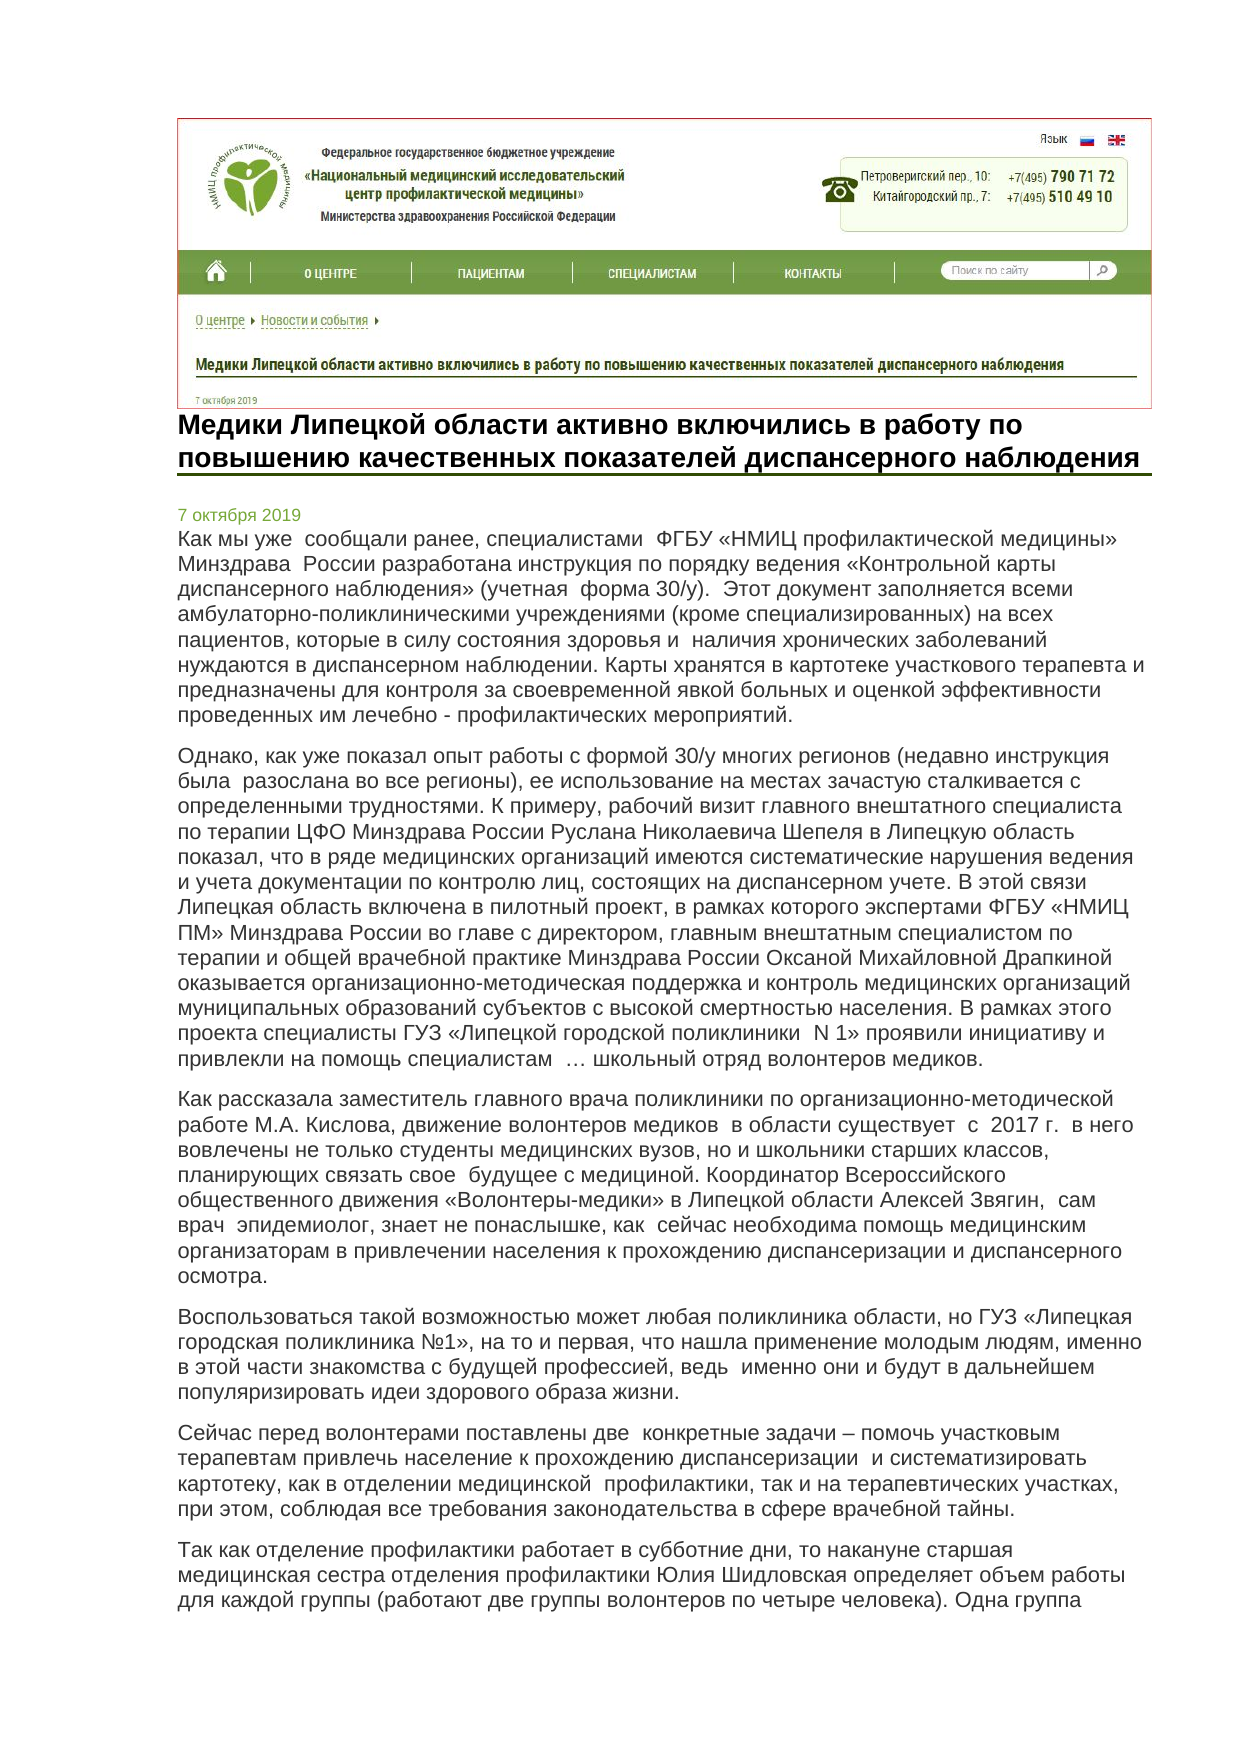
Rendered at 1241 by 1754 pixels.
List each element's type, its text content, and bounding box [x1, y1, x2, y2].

text Медики Липецкой области активно включились в работу по повышению качественных показателей диспансерного наблюдения [177, 409, 1152, 473]
text Как рассказала заместитель главного врача поликлиники по организационно-методической работе М.А. Кислова, движение волонтеров медиков в области существует с 2017 г. в него вовлечены не только студенты медицинских вузов, но и школьники старших классов, планирующих связать свое будущее с медициной. Координатор Всероссийского общественного движения «Волонтеры-медики» в Липецкой области Алексей Звягин, сам врач эпидемиолог, знает не понаслышке, как сейчас необходима помощь медицинским организаторам в привлечении населения к прохождению диспансеризации и диспансерного осмотра. [177, 1086, 1152, 1288]
text Воспользоваться такой возможностью может любая поликлиника области, но ГУЗ «Липецкая городская поликлиника №1», на то и первая, что нашла применение молодым людям, именно в этой части знакомства с будущей профессией, ведь именно они и будут в дальнейшем популяризировать идеи здорового образа жизни. [177, 1303, 1152, 1404]
text Как мы уже сообщали ранее, специалистами ФГБУ «НМИЦ профилактической медицины» Минздрава России разработана инструкция по порядку ведения «Контрольной карты диспансерного наблюдения» (учетная форма 30/у). Этот документ заполняется всеми амбулаторно-поликлиническими учреждениями (кроме специализированных) на всех пациентов, которые в силу состояния здоровья и наличия хронических заболеваний нуждаются в диспансерном наблюдении. Карты хранятся в картотеке участкового терапевта и предназначены для контроля за своевременной явкой больных и оценкой эффективности проведенных им лечебно - профилактических мероприятий. [177, 526, 1152, 727]
text Сейчас перед волонтерами поставлены две конкретные задачи – помочь участковым терапевтам привлечь население к прохождению диспансеризации и систематизировать картотеку, как в отделении медицинской профилактики, так и на терапевтических участках, при этом, соблюдая все требования законодательства в сфере врачебной тайны. [177, 1420, 1152, 1521]
text 7 октября 2019 [177, 505, 1152, 526]
text Однако, как уже показал опыт работы с формой 30/у многих регионов (недавно инструкция была разослана во все регионы), ее использование на местах зачастую сталкивается с определенными трудностями. К примеру, рабочий визит главного внештатного специалиста по терапии ЦФО Минздрава России Руслана Николаевича Шепеля в Липецкую область показал, что в ряде медицинских организаций имеются систематические нарушения ведения и учета документации по контролю лиц, состоящих на диспансерном учете. В этой связи Липецкая область включена в пилотный проект, в рамках которого экспертами ФГБУ «НМИЦ ПМ» Минздрава России во главе с директором, главным внештатным специалистом по терапии и общей врачебной практике Минздрава России Оксаной Михайловной Драпкиной оказывается организационно-методическая поддержка и контроль медицинских организаций муниципальных образований субъектов с высокой смертностью населения. В рамках этого проекта специалисты ГУЗ «Липецкой городской поликлиники N 1» проявили инициативу и привлекли на помощь специалистам … школьный отряд волонтеров медиков. [177, 743, 1152, 1071]
picture [177, 118, 1152, 409]
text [177, 1536, 1152, 1612]
